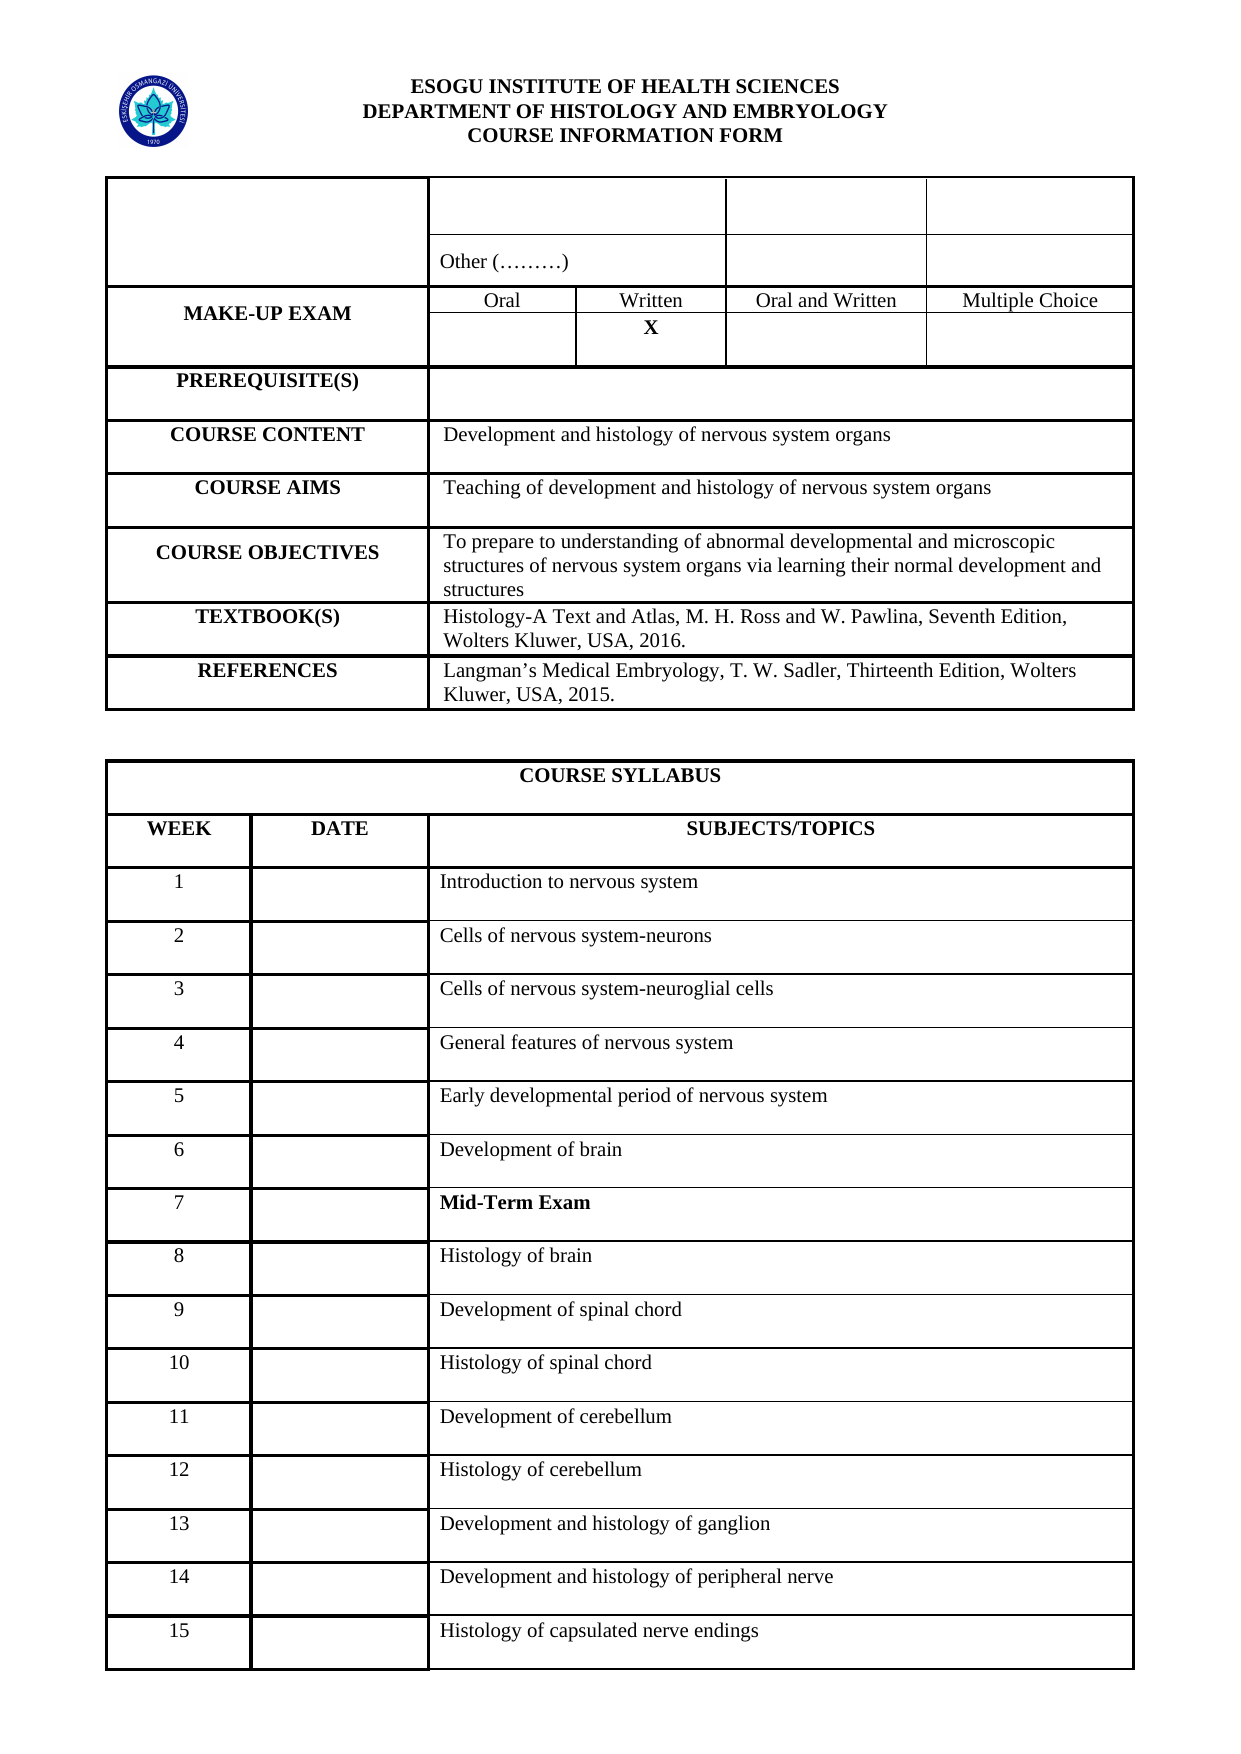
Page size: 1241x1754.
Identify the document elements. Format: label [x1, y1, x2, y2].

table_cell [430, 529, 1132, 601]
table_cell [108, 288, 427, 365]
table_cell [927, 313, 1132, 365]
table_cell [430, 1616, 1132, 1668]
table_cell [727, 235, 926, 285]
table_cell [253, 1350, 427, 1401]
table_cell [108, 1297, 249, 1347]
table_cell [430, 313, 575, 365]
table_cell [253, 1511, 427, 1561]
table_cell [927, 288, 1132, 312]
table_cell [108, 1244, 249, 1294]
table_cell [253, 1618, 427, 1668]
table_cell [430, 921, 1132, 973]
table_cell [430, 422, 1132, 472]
picture [118, 73, 189, 149]
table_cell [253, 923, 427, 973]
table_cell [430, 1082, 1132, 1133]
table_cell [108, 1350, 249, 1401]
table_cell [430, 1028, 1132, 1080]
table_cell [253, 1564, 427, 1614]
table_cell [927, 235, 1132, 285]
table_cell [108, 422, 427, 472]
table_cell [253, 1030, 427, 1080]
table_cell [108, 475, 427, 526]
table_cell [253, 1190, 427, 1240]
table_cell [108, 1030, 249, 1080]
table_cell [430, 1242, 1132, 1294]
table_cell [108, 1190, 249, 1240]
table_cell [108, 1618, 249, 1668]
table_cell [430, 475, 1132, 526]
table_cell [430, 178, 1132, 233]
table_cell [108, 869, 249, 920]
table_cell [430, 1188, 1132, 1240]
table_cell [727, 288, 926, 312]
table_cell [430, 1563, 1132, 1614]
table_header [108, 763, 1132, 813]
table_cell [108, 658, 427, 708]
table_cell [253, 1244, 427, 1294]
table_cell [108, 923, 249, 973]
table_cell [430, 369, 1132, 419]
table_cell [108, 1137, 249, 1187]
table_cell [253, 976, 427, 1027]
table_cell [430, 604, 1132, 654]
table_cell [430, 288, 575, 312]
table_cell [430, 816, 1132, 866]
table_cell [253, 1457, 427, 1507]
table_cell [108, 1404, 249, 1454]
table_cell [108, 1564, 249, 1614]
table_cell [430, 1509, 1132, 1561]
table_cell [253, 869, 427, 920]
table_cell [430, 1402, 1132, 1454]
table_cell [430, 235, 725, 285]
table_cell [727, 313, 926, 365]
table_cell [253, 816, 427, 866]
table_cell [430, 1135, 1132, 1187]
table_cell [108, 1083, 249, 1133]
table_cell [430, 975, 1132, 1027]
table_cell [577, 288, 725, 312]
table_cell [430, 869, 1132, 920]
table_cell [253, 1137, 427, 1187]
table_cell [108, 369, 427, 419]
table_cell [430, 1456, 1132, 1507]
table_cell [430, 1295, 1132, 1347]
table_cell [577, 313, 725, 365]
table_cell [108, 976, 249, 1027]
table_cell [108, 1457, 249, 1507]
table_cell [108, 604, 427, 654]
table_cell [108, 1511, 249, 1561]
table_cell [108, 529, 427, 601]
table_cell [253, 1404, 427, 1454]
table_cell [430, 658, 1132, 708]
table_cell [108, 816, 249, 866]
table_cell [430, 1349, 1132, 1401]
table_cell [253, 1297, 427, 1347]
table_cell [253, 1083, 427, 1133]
